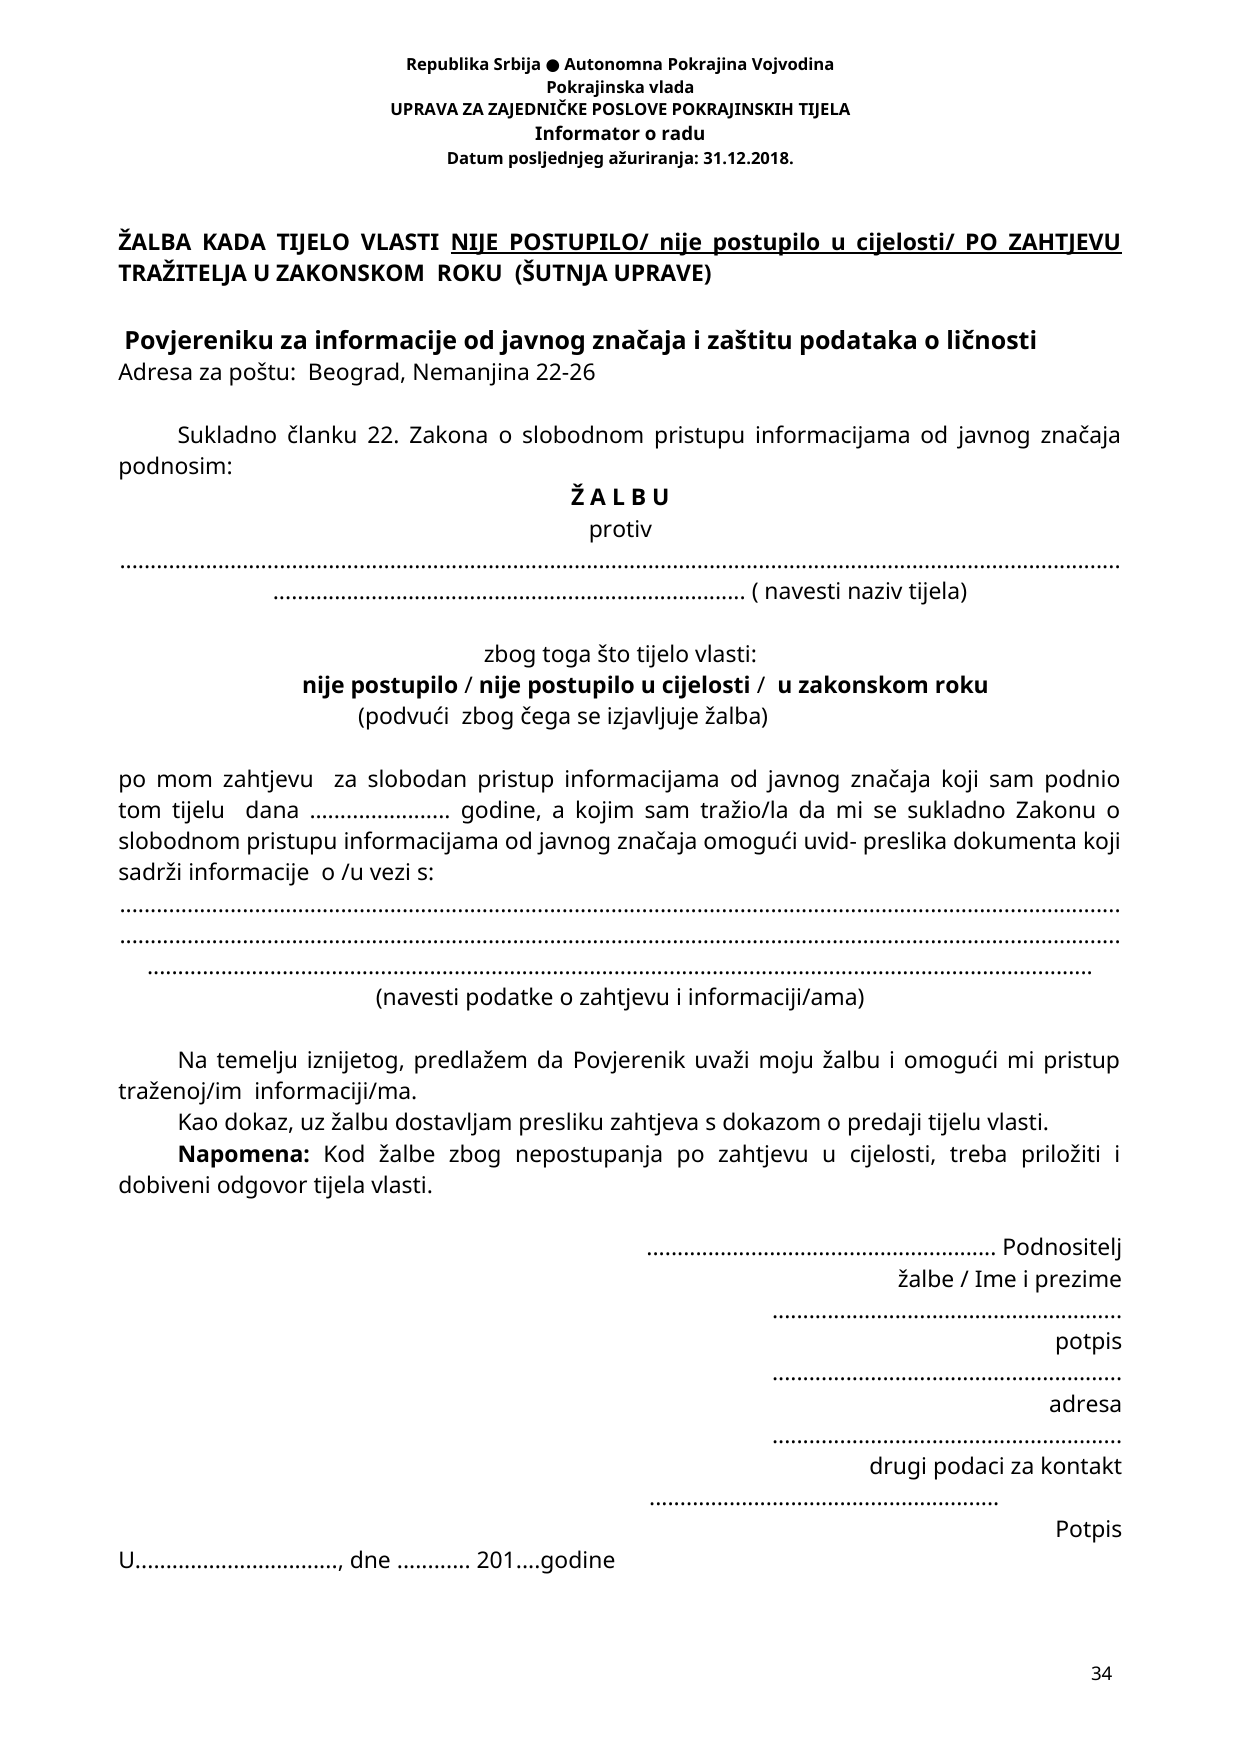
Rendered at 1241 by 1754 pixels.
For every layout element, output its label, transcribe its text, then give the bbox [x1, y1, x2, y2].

text po mom zahtjevu za slobodan pristup informacijama od javnog značaja koji sam podnio tom tijelu dana ….................... godine, a kojim sam tražio/la da mi se sukladno Zakonu o slobodnom pristupu informacijama od javnog značaja omogući uvid- preslika dokumenta koji sadrži informacije o /u vezi s: [118, 763, 1122, 888]
text Povjereniku za informacije od javnog značaja i zaštitu podataka o ličnosti [118, 322, 1122, 356]
text Adresa za poštu: Beograd, Nemanjina 22-26 [118, 356, 1122, 388]
text (podvući zbog čega se izjavljuje žalba) [156, 700, 1122, 731]
text Na temelju iznijetog, predlažem da Povjerenik uvaži moju žalbu i omogući mi pristup traženoj/im informaciji/ma. [118, 1044, 1122, 1106]
text adresa [243, 1388, 1122, 1419]
text Potpis [643, 1513, 1122, 1544]
text ......................................................... [243, 1419, 1122, 1450]
text (navesti podatke o zahtjevu i informaciji/ama) [118, 981, 1122, 1013]
text zbog toga što tijelo vlasti: [118, 638, 1122, 669]
text ................................................................................................................................................................................................................................................................................................................................................................................................................................................................................................ [118, 888, 1122, 981]
text drugi podaci za kontakt [243, 1450, 1122, 1481]
text U................................., dne ............ 201....godine [118, 1544, 1122, 1575]
text Sukladno članku 22. Zakona o slobodnom pristupu informacijama od javnog značaja podnosim: [118, 419, 1122, 481]
text ......................................................... [243, 1356, 1122, 1388]
text ......................................................... Podnositelj žalbe / Ime i prezime [643, 1231, 1122, 1294]
text ŽALBA KADA TIJELO VLASTI NIJE POSTUPILO/ nije postupilo u cijelosti/ PO ZAHTJEVU TRAŽITELJA U ZAKONSKOM ROKU (ŠUTNJA UPRAVE) [118, 226, 1122, 288]
text potpis [643, 1325, 1122, 1356]
text Napomena: Kod žalbe zbog nepostupanja po zahtjevu u cijelosti, treba priložiti i dobiveni odgovor tijela vlasti. [118, 1138, 1122, 1200]
text Ž A L B U [118, 481, 1122, 513]
text ......................................................... [643, 1294, 1122, 1325]
text ................................................................................................................................................................................................................................................ ( navesti naziv tijela) [118, 544, 1122, 606]
text ......................................................... [118, 1481, 1122, 1513]
text nije postupilo / nije postupilo u cijelosti / u zakonskom roku [168, 669, 1122, 700]
text protiv [118, 513, 1122, 544]
text Kao dokaz, uz žalbu dostavljam presliku zahtjeva s dokazom o predaji tijelu vlasti. [118, 1106, 1122, 1138]
